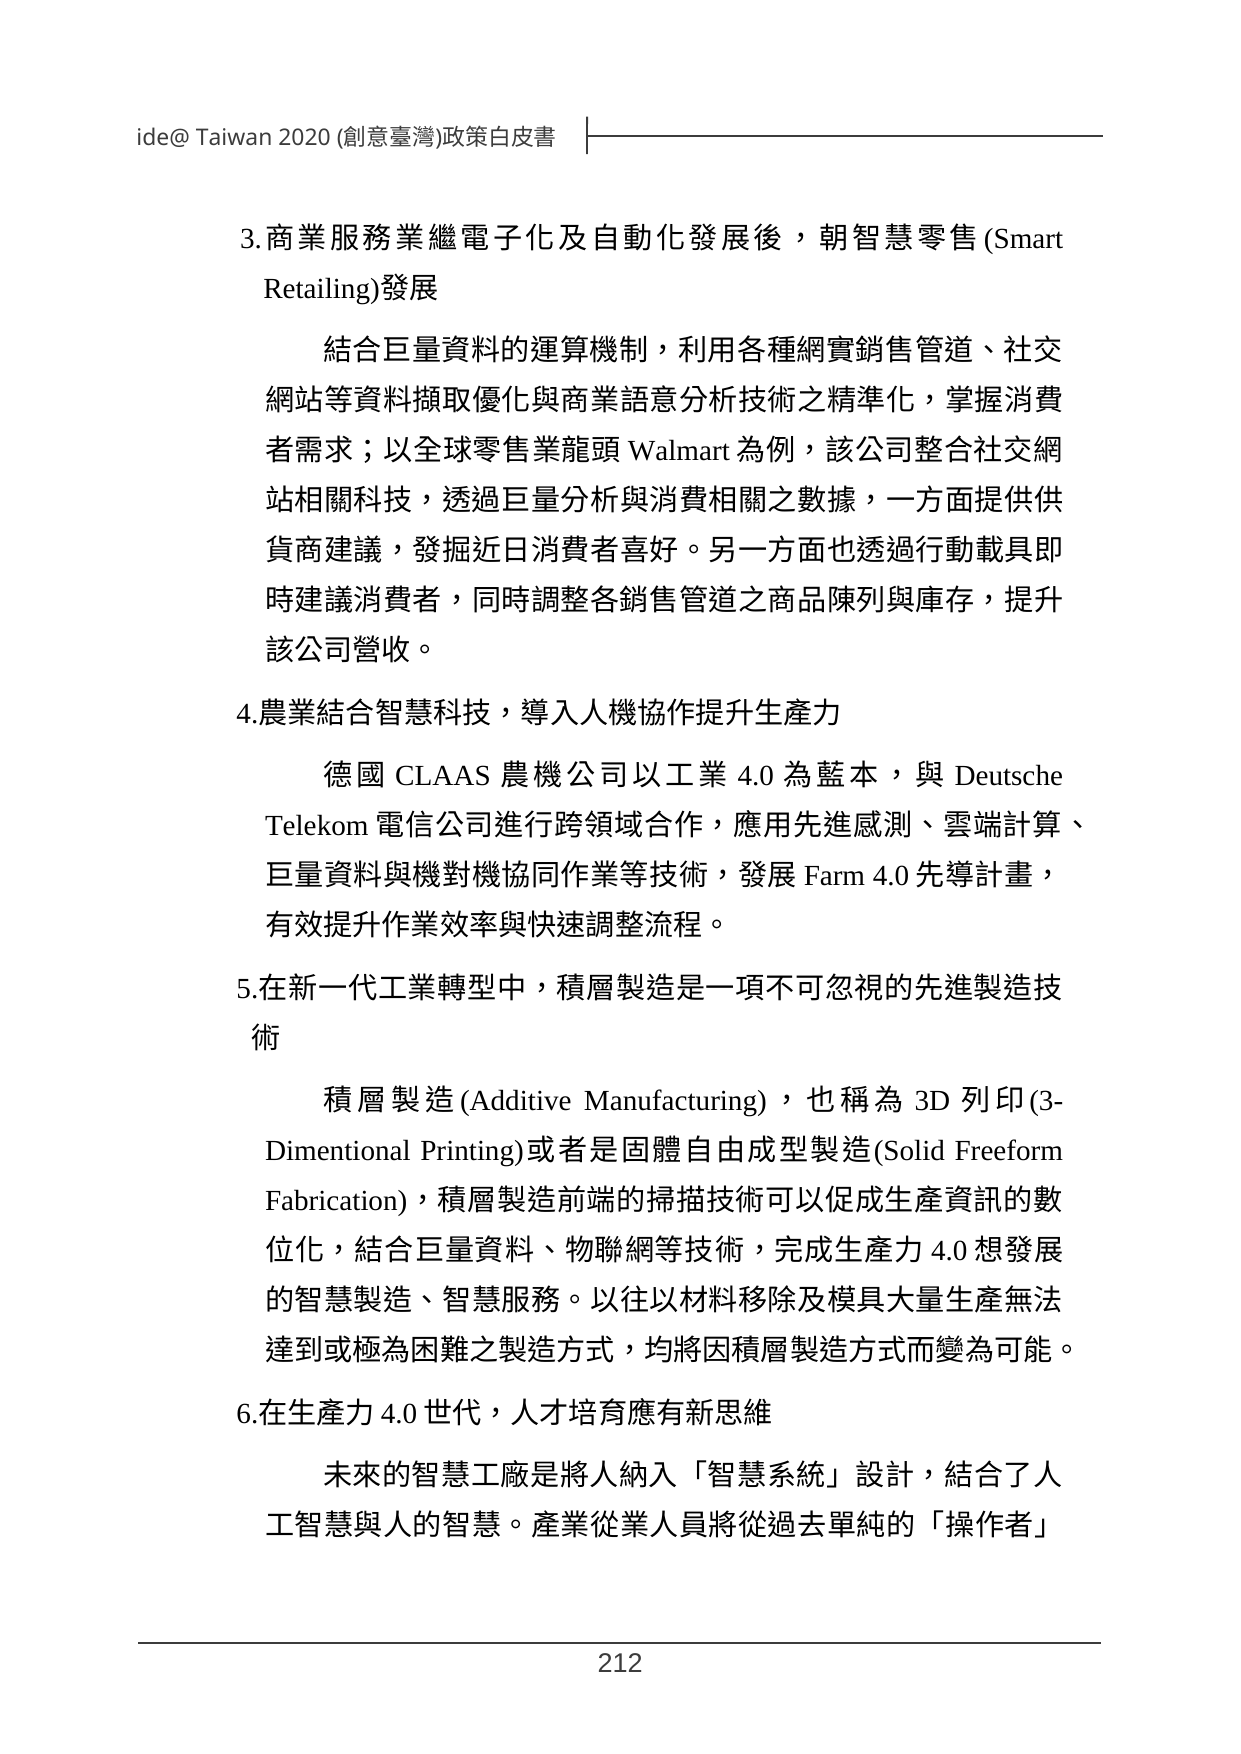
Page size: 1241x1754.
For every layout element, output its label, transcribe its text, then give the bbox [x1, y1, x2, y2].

text 積層製造(Additive Manufacturing)，也稱為3D列印(3-Dimentional Printing)或者是固體自由成型製造(Solid Freeform Fabrication)，積層製造前端的掃描技術可以促成生產資訊的數位化，結合巨量資料、物聯網等技術，完成生產力4.0想發展的智慧製造、智慧服務。以往以材料移除及模具大量生產無法達到或極為困難之製造方式，均將因積層製造方式而變為可能。 [265, 1069, 1063, 1369]
text 5.在新一代工業轉型中，積層製造是一項不可忽視的先進製造技術 [236, 957, 1063, 1057]
text 3.商業服務業繼電子化及自動化發展後，朝智慧零售(Smart Retailing)發展 [240, 207, 1063, 307]
text 6.在生產力4.0世代，人才培育應有新思維 [236, 1382, 1063, 1432]
text 結合巨量資料的運算機制，利用各種網實銷售管道、社交網站等資料擷取優化與商業語意分析技術之精準化，掌握消費者需求；以全球零售業龍頭Walmart為例，該公司整合社交網站相關科技，透過巨量分析與消費相關之數據，一方面提供供貨商建議，發掘近日消費者喜好。另一方面也透過行動載具即時建議消費者，同時調整各銷售管道之商品陳列與庫存，提升該公司營收。 [265, 319, 1063, 669]
text 德國CLAAS農機公司以工業4.0為藍本，與Deutsche Telekom電信公司進行跨領域合作，應用先進感測、雲端計算、巨量資料與機對機協同作業等技術，發展Farm 4.0先導計畫，有效提升作業效率與快速調整流程。 [265, 744, 1063, 944]
text 4.農業結合智慧科技，導入人機協作提升生產力 [236, 682, 1063, 732]
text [265, 1444, 1063, 1544]
